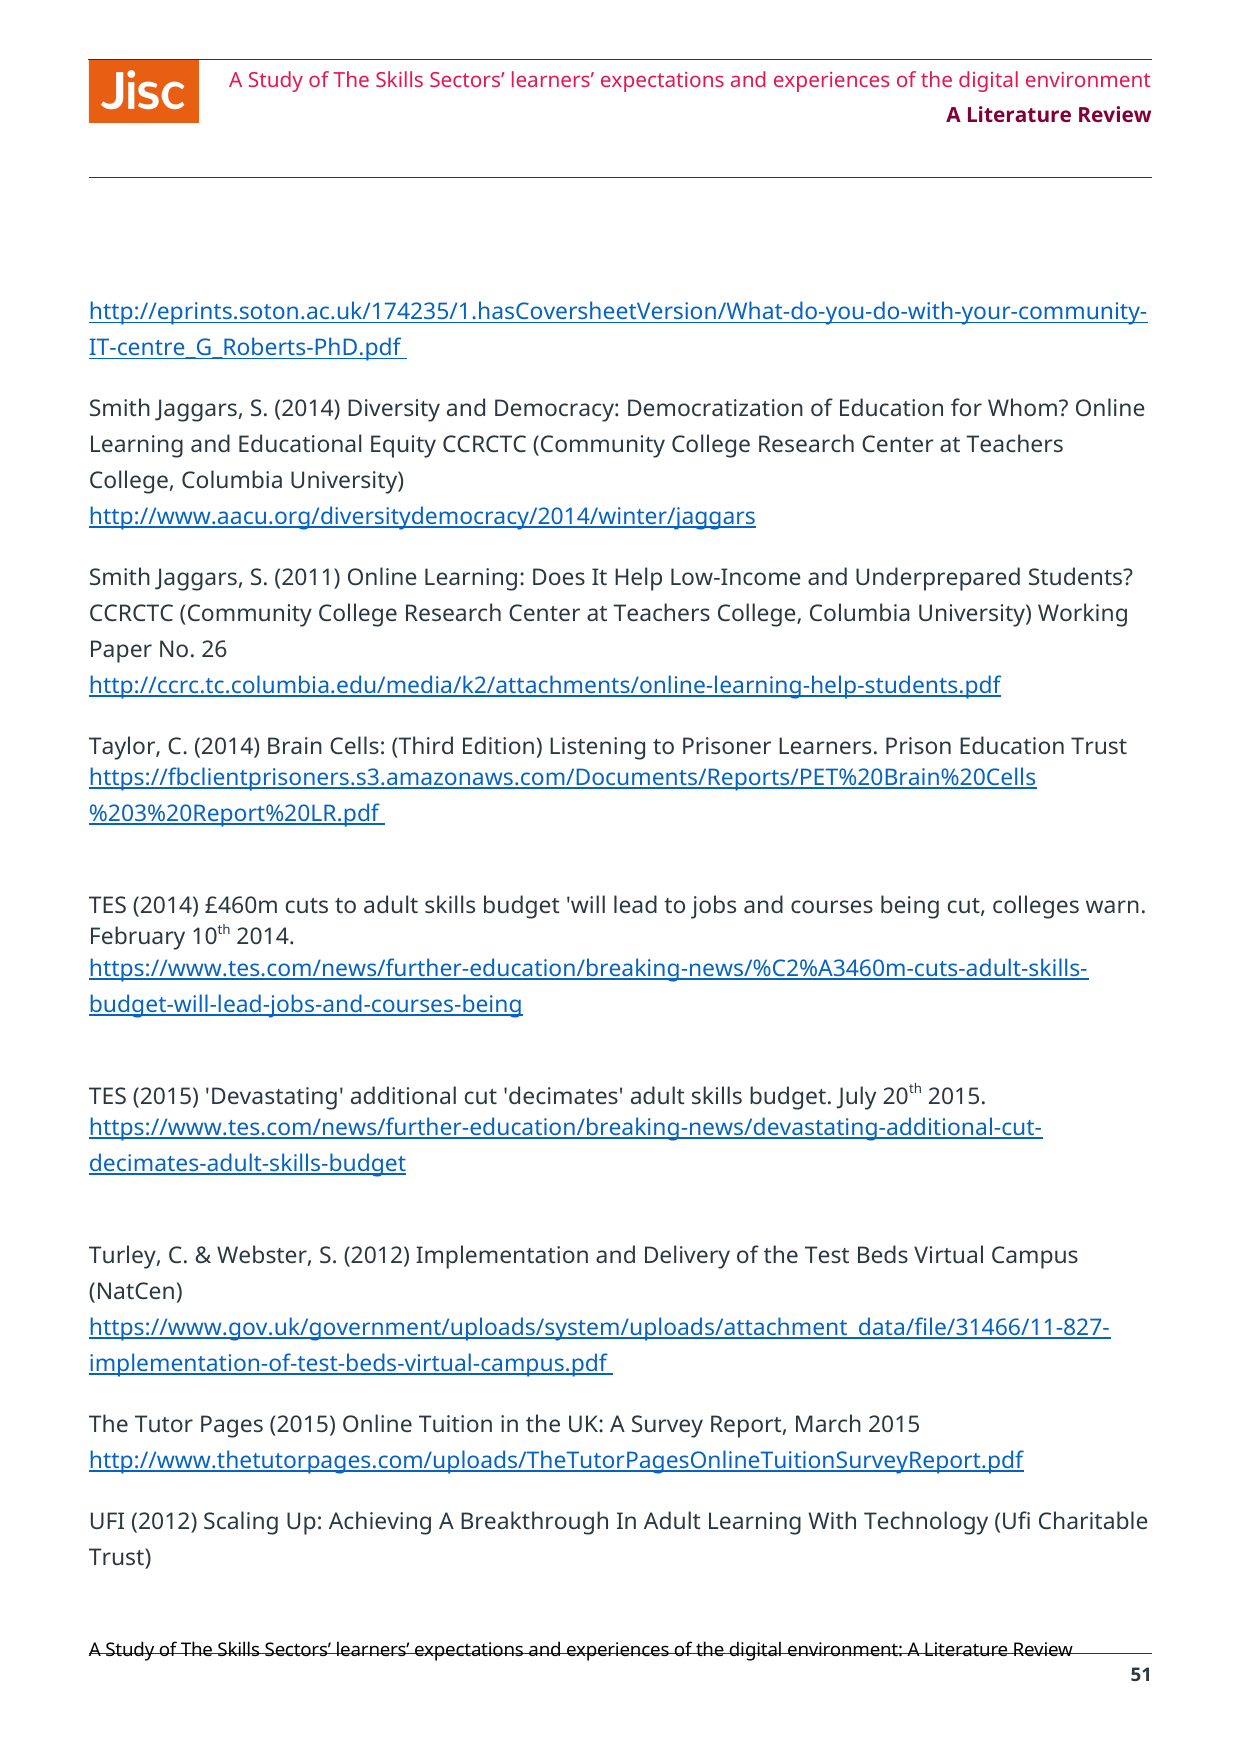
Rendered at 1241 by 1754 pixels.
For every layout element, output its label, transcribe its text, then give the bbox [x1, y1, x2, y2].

text https://www.tes.com/news/further-education/breaking-news/%C2%A3460m-cuts-adult-skills-budget-will-lead-jobs-and-courses-being [89, 952, 1152, 1019]
text UFI (2012) Scaling Up: Achieving A Breakthrough In Adult Learning With Technology (Ufi Charitable Trust) [89, 1505, 1152, 1572]
text https://www.gov.uk/government/uploads/system/uploads/attachment_data/file/31466/11-827-implementation-of-test-beds-virtual-campus.pdf [89, 1311, 1152, 1378]
text Taylor, C. (2014) Brain Cells: (Third Edition) Listening to Prisoner Learners. Prison Education Trust [89, 730, 1152, 761]
text https://www.tes.com/news/further-education/breaking-news/devastating-additional-cut-decimates-adult-skills-budget [89, 1111, 1152, 1178]
text The Tutor Pages (2015) Online Tuition in the UK: A Survey Report, March 2015 [89, 1408, 1152, 1439]
text http://eprints.soton.ac.uk/174235/1.hasCoversheetVersion/What-do-you-do-with-your-community-IT-centre_G_Roberts-PhD.pdf [89, 295, 1152, 362]
text http://ccrc.tc.columbia.edu/media/k2/attachments/online-learning-help-students.pdf [89, 669, 1152, 700]
text Smith Jaggars, S. (2011) Online Learning: Does It Help Low-Income and Underprepared Students? CCRCTC (Community College Research Center at Teachers College, Columbia University) Working Paper No. 26 [89, 561, 1152, 664]
text http://www.aacu.org/diversitydemocracy/2014/winter/jaggars [89, 500, 1152, 531]
text TES (2015) 'Devastating' additional cut 'decimates' adult skills budget. July 20th 2015. [89, 1080, 1152, 1111]
text Turley, C. & Webster, S. (2012) Implementation and Delivery of the Test Beds Virtual Campus (NatCen) [89, 1239, 1152, 1306]
text Smith Jaggars, S. (2014) Diversity and Democracy: Democratization of Education for Whom? Online Learning and Educational Equity CCRCTC (Community College Research Center at Teachers College, Columbia University) [89, 392, 1152, 495]
text TES (2014) £460m cuts to adult skills budget 'will lead to jobs and courses being cut, colleges warn. February 10th 2014. [89, 889, 1152, 952]
text http://www.thetutorpages.com/uploads/TheTutorPagesOnlineTuitionSurveyReport.pdf [89, 1444, 1152, 1475]
text https://fbclientprisoners.s3.amazonaws.com/Documents/Reports/PET%20Brain%20Cells%203%20Report%20LR.pdf [89, 761, 1152, 828]
picture [88, 60, 199, 123]
